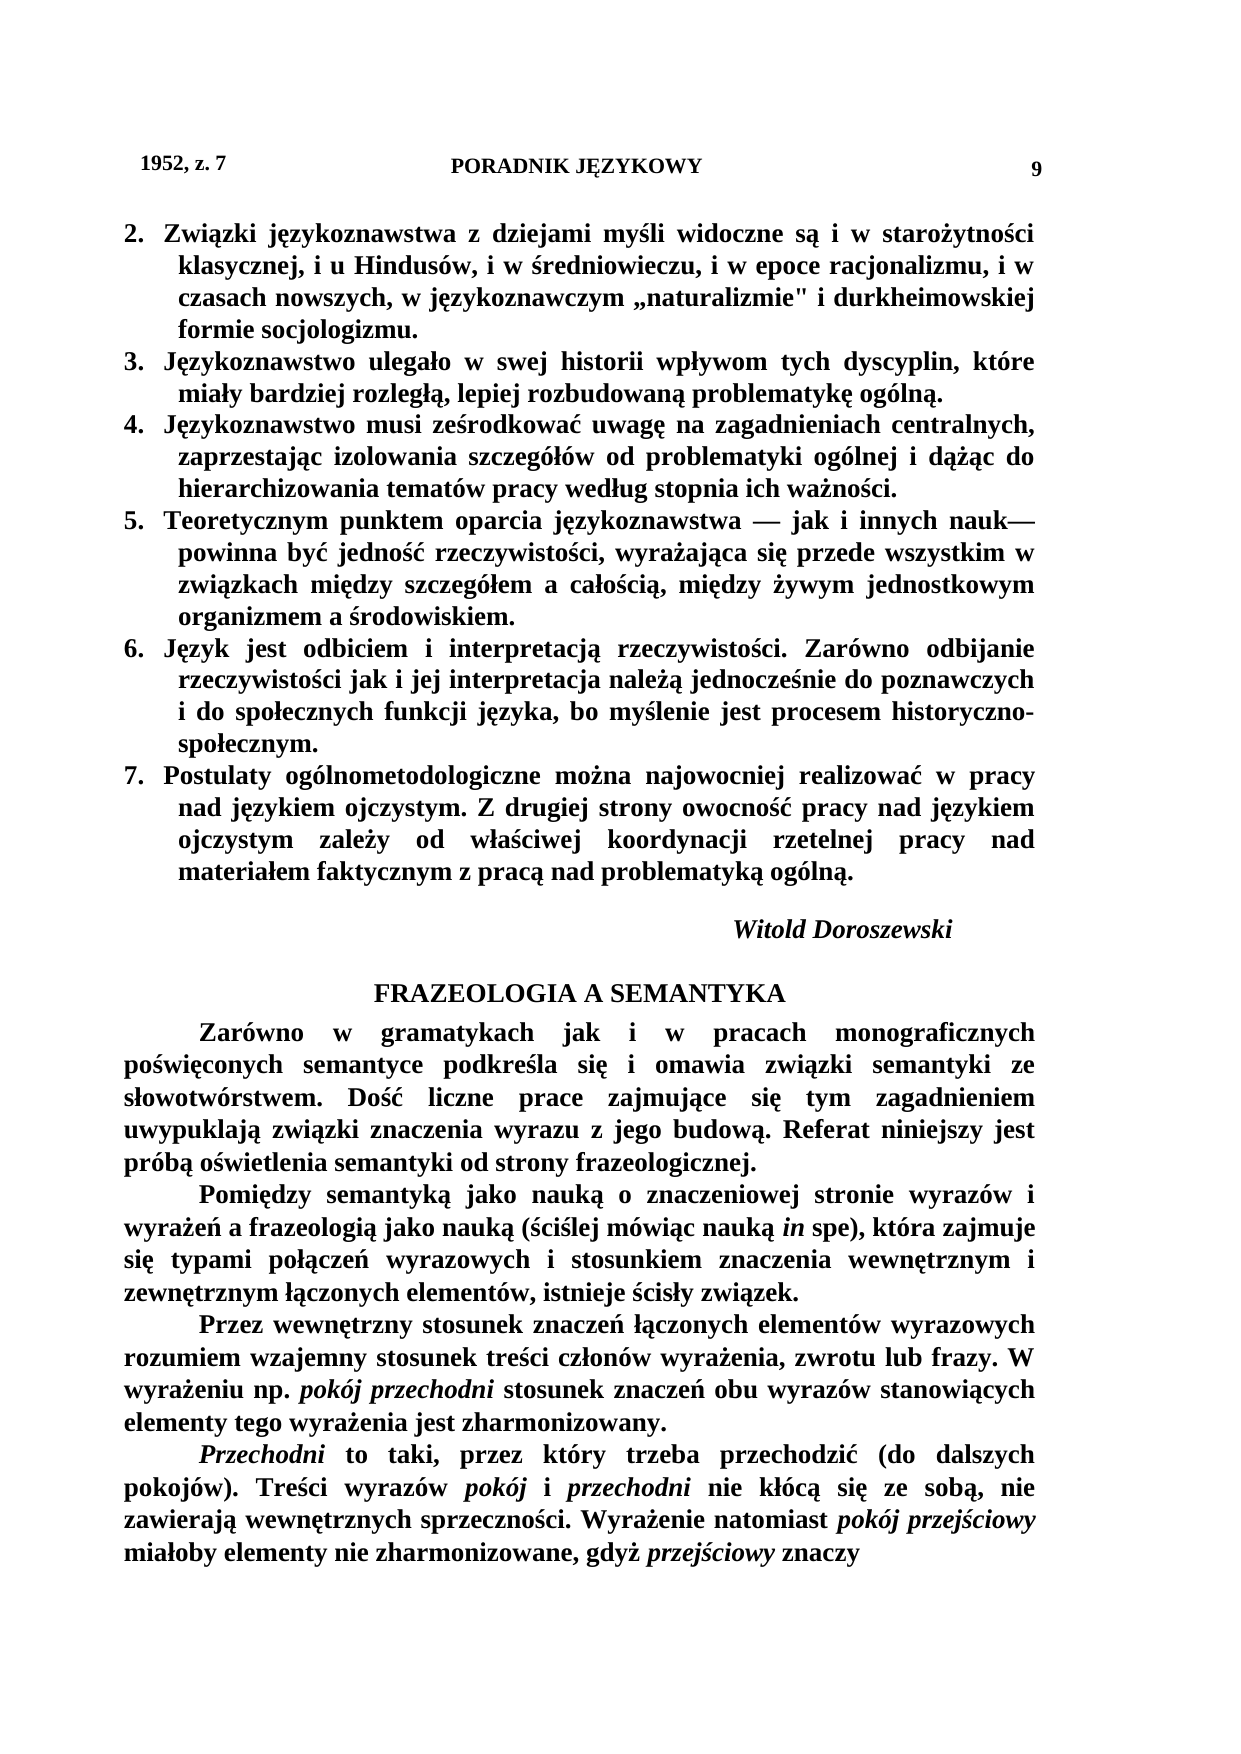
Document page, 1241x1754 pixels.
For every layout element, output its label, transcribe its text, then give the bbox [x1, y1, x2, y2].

text Przez wewnętrzny stosunek znaczeń łączonych elementów wyrazowych rozumiem wzajemny stosunek treści członów wyrażenia, zwrotu lub frazy. W wyrażeniu np. pokój przechodni stosunek znaczeń obu wyrazów stanowiących elementy tego wyrażenia jest zharmonizowany. [124, 1308, 1036, 1438]
list Teoretycznym punktem oparcia językoznawstwa — jak i innych nauk— powinna być jedność rzeczywistości, wyrażająca się przede wszystkim w związkach między szczegółem a całością, między żywym jednostkowym organizmem a środowiskiem. [124, 504, 1036, 632]
list Związki językoznawstwa z dziejami myśli widoczne są i w starożytności klasycznej, i u Hindusów, i w średniowieczu, i w epoce racjonalizmu, i w czasach nowszych, w językoznawczym „naturalizmie" i durkheimowskiej formie socjologizmu. [124, 217, 1036, 345]
text Witold Doroszewski FRAZEOLOGIA A SEMANTYKA [374, 887, 1036, 1015]
text Pomiędzy semantyką jako nauką o znaczeniowej stronie wyrazów i wyrażeń a frazeologią jako nauką (ściślej mówiąc nauką in spe), która zajmuje się typami połączeń wyrazowych i stosunkiem znaczenia wewnętrznym i zewnętrznym łączonych elementów, istnieje ścisły związek. [124, 1178, 1036, 1308]
text Przechodni to taki, przez który trzeba przechodzić (do dalszych pokojów). Treści wyrazów pokój i przechodni nie kłócą się ze sobą, nie zawierają wewnętrznych sprzeczności. Wyrażenie natomiast pokój przejściowy miałoby elementy nie zharmonizowane, gdyż przejściowy znaczy [124, 1438, 1036, 1568]
text 1952, z. 7 [140, 153, 226, 175]
list Językoznawstwo ulegało w swej historii wpływom tych dyscyplin, które miały bardziej rozległą, lepiej rozbudowaną problematykę ogólną. [124, 345, 1036, 408]
list Postulaty ogólnometodologiczne można najowocniej realizować w pracy nad językiem ojczystym. Z drugiej strony owocność pracy nad językiem ojczystym zależy od właściwej koordynacji rzetelnej pracy nad materiałem faktycznym z pracą nad problematyką ogólną. [124, 759, 1036, 887]
list Język jest odbiciem i interpretacją rzeczywistości. Zarówno odbijanie rzeczywistości jak i jej interpretacja należą jednocześnie do poznawczych i do społecznych funkcji języka, bo myślenie jest procesem historyczno-społecznym. [124, 632, 1036, 759]
list Językoznawstwo musi ześrodkować uwagę na zagadnieniach centralnych, zaprzestając izolowania szczegółów od problematyki ogólnej i dążąc do hierarchizowania tematów pracy według stopnia ich ważności. [124, 408, 1036, 504]
text PORADNIK JĘZYKOWY [451, 156, 703, 178]
text Zarówno w gramatykach jak i w pracach monograficznych poświęconych semantyce podkreśla się i omawia związki semantyki ze słowotwórstwem. Dość liczne prace zajmujące się tym zagadnieniem uwypuklają związki znaczenia wyrazu z jego budową. Referat niniejszy jest próbą oświetlenia semantyki od strony frazeologicznej. [124, 1015, 1036, 1178]
